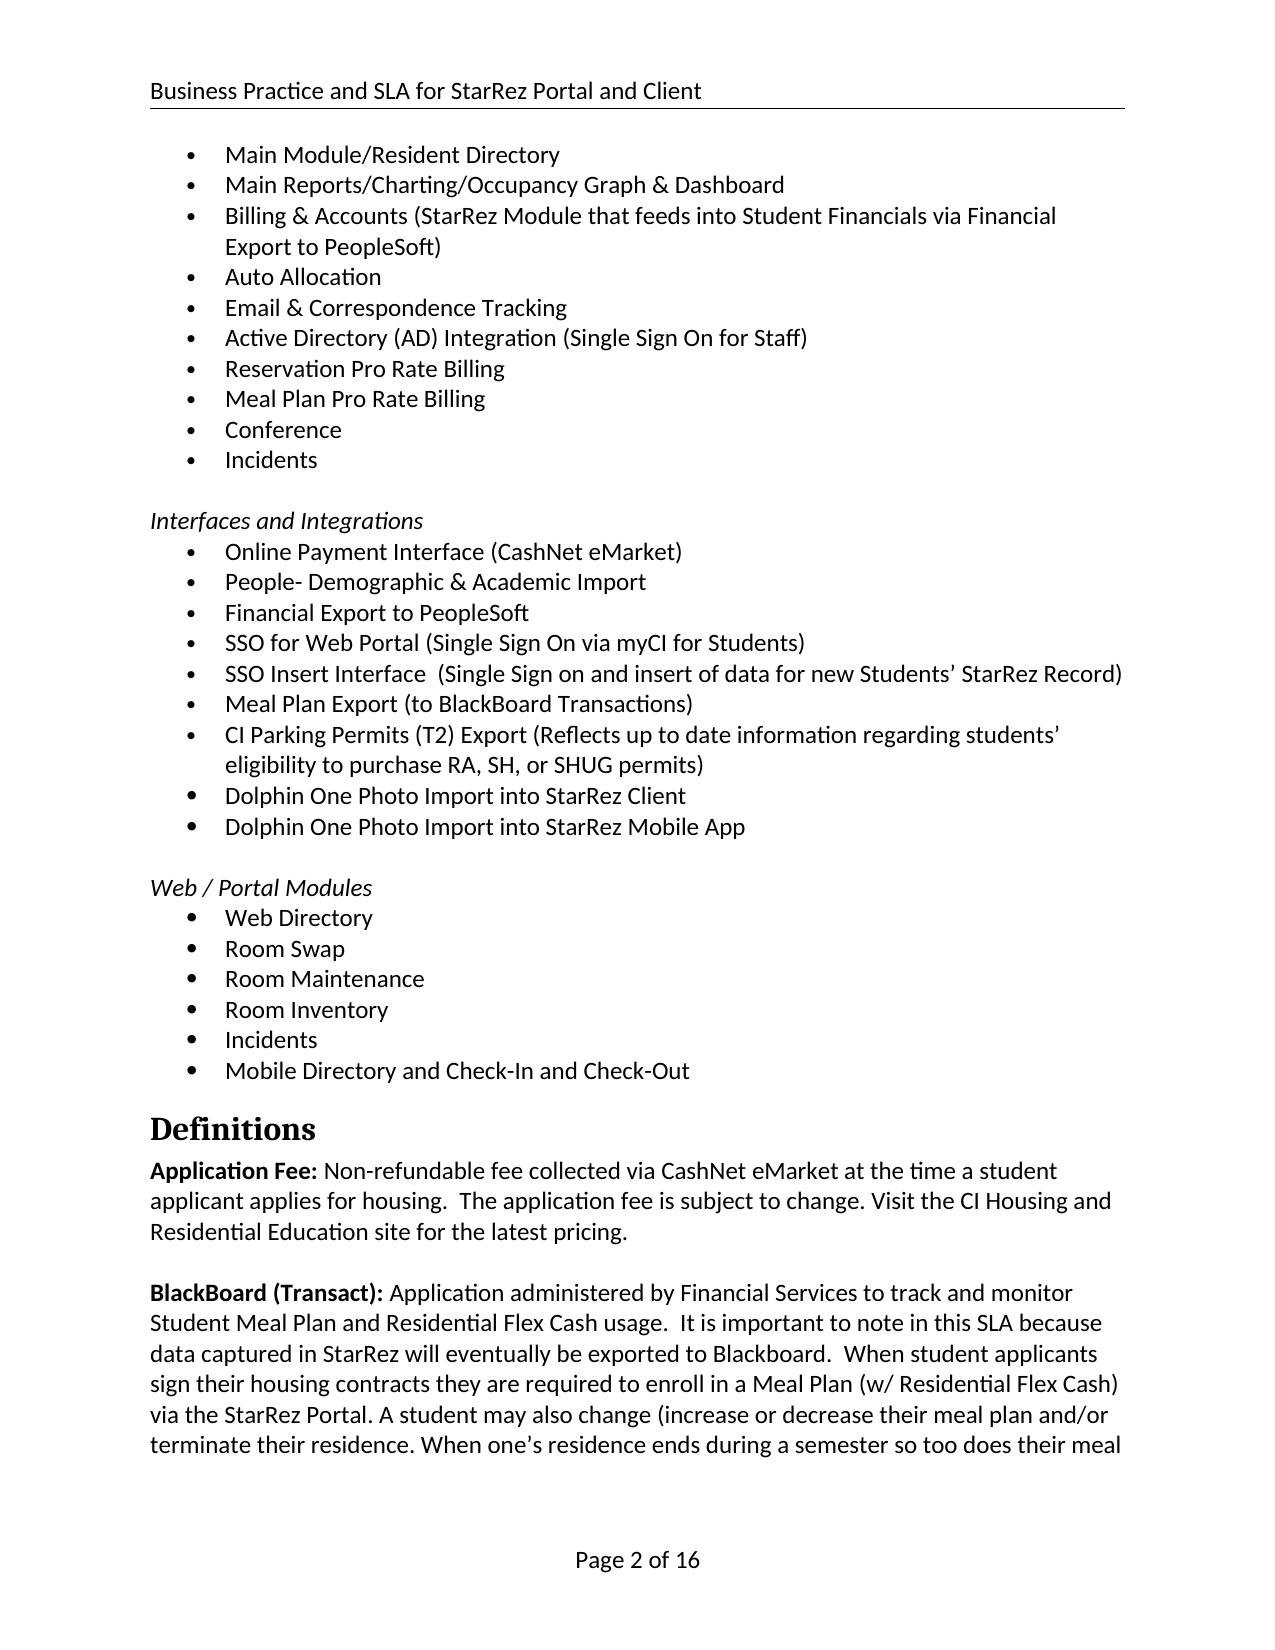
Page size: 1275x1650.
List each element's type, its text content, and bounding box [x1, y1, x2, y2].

list Active Directory (AD) Integration (Single Sign On for Staff) [187, 322, 1125, 353]
list Dolphin One Photo Import into StarRez Mobile App [187, 811, 1125, 841]
list Email & Correspondence Tracking [187, 292, 1125, 322]
list Room Swap [187, 933, 1125, 963]
list Dolphin One Photo Import into StarRez Client [187, 780, 1125, 811]
text Web / Portal Modules [150, 872, 1125, 902]
list Online Payment Interface (CashNet eMarket) [187, 536, 1125, 566]
list Meal Plan Export (to BlackBoard Transactions) [187, 688, 1125, 719]
text Interfaces and Integrations [150, 505, 1125, 536]
list People- Demographic & Academic Import [187, 566, 1125, 597]
list Reservation Pro Rate Billing [187, 353, 1125, 383]
list SSO for Web Portal (Single Sign On via myCI for Students) [187, 627, 1125, 658]
list Main Module/Resident Directory [187, 139, 1125, 170]
list CI Parking Permits (T2) Export (Reflects up to date information regarding students’ eligibility to purchase RA, SH, or SHUG permits) [187, 719, 1125, 780]
list Incidents [187, 444, 1125, 475]
text Application Fee: Non-refundable fee collected via CashNet eMarket at the time a student applicant applies for housing. The application fee is subject to change. Visit the CI Housing and Residential Education site for the latest pricing. [150, 1155, 1125, 1246]
list Room Maintenance [187, 963, 1125, 994]
list SSO Insert Interface (Single Sign on and insert of data for new Students’ StarRez Record) [187, 658, 1125, 688]
list Main Reports/Charting/Occupancy Graph & Dashboard [187, 170, 1125, 200]
list Web Directory [187, 902, 1125, 933]
list Incidents [187, 1024, 1125, 1055]
subtitle Definitions [150, 1110, 1125, 1149]
list Billing & Accounts (StarRez Module that feeds into Student Financials via Financial Export to PeopleSoft) [187, 200, 1125, 261]
list Conference [187, 414, 1125, 444]
list Auto Allocation [187, 261, 1125, 292]
list Mobile Directory and Check-In and Check-Out [187, 1055, 1125, 1085]
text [150, 1277, 1125, 1460]
list Meal Plan Pro Rate Billing [187, 383, 1125, 414]
list Financial Export to PeopleSoft [187, 597, 1125, 627]
list Room Inventory [187, 994, 1125, 1024]
